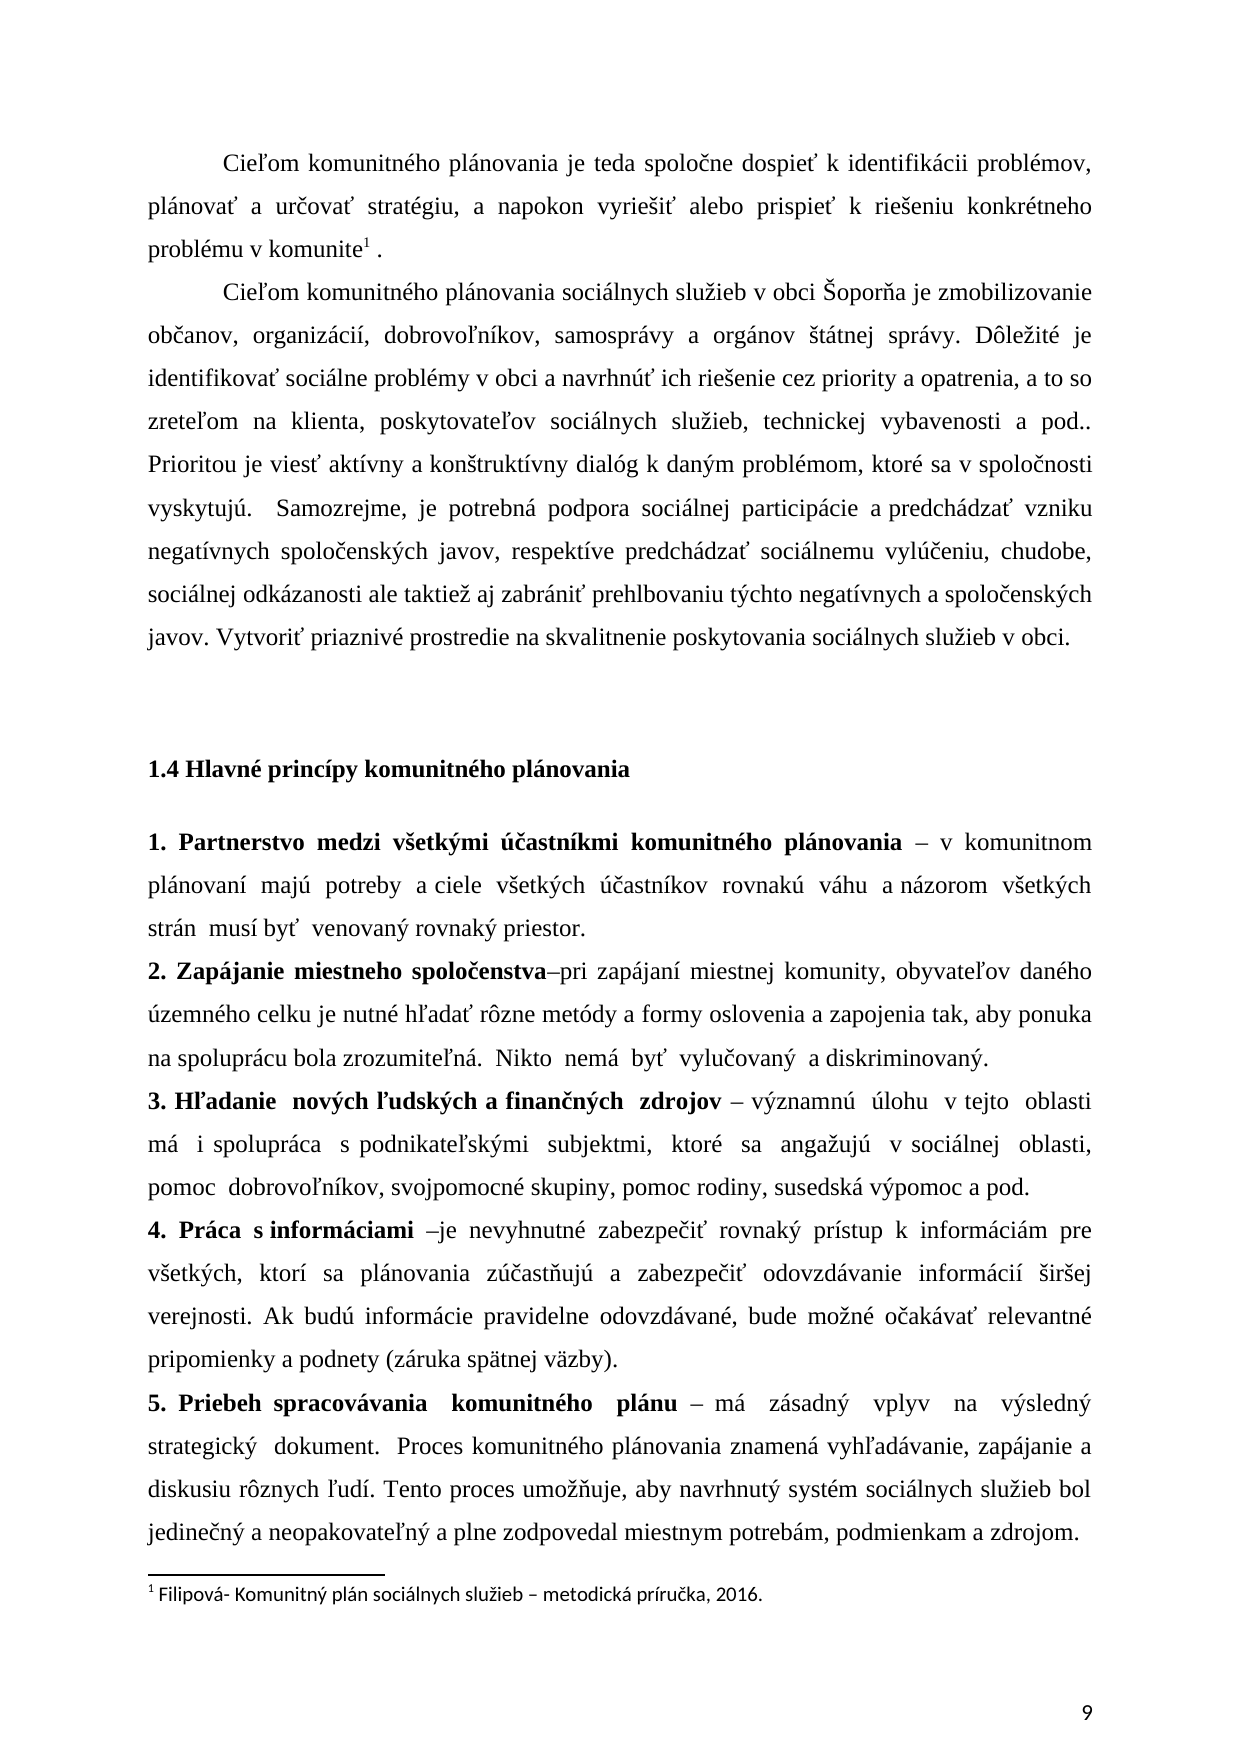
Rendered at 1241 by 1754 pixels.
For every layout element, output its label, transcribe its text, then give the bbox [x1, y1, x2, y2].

text 5. Priebeh spracovávania komunitného plánu – má zásadný vplyv na výsledný strategický dokument. Proces komunitného plánovania znamená vyhľadávanie, zapájanie a diskusiu rôznych ľudí. Tento proces umožňuje, aby navrhnutý systém sociálnych služieb bol jedinečný a neopakovateľný a plne zodpovedal miestnym potrebám, podmienkam a zdrojom. [148, 1388, 1093, 1546]
text Cieľom komunitného plánovania sociálnych služieb v obci Šoporňa je zmobilizovanie občanov, organizácií, dobrovoľníkov, samosprávy a orgánov štátnej správy. Dôležité je identifikovať sociálne problémy v obci a navrhnúť ich riešenie cez priority a opatrenia, a to so zreteľom na klienta, poskytovateľov sociálnych služieb, technickej vybavenosti a pod.. Prioritou je viesť aktívny a konštruktívny dialóg k daným problémom, ktoré sa v spoločnosti vyskytujú. Samozrejme, je potrebná podpora sociálnej participácie a predchádzať vzniku negatívnych spoločenských javov, respektíve predchádzať sociálnemu vylúčeniu, chudobe, sociálnej odkázanosti ale taktiež aj zabrániť prehlbovaniu týchto negatívnych a spoločenských javov. Vytvoriť priaznivé prostredie na skvalitnenie poskytovania sociálnych služieb v obci. [148, 277, 1093, 651]
text 4. Práca s informáciami –je nevyhnutné zabezpečiť rovnaký prístup k informáciám pre všetkých, ktorí sa plánovania zúčastňujú a zabezpečiť odovzdávanie informácií širšej verejnosti. Ak budú informácie pravidelne odovzdávané, bude možné očakávať relevantné pripomienky a podnety (záruka spätnej väzby). [148, 1215, 1093, 1373]
text 3. Hľadanie nových ľudských a finančných zdrojov – významnú úlohu v tejto oblasti má i spolupráca s podnikateľskými subjektmi, ktoré sa angažujú v sociálnej oblasti, pomoc dobrovoľníkov, svojpomocné skupiny, pomoc rodiny, susedská výpomoc a pod. [148, 1086, 1093, 1201]
text 2. Zapájanie miestneho spoločenstva–pri zapájaní miestnej komunity, obyvateľov daného územného celku je nutné hľadať rôzne metódy a formy oslovenia a zapojenia tak, aby ponuka na spoluprácu bola zrozumiteľná. Nikto nemá byť vylučovaný a diskriminovaný. [148, 956, 1093, 1071]
subtitle 1.4 Hlavné princípy komunitného plánovania [148, 754, 1093, 783]
text Cieľom komunitného plánovania je teda spoločne dospieť k identifikácii problémov, plánovať a určovať stratégiu, a napokon vyriešiť alebo prispieť k riešeniu konkrétneho problému v komunite . [148, 148, 1093, 263]
text 1. Partnerstvo medzi všetkými účastníkmi komunitného plánovania – v komunitnom plánovaní majú potreby a ciele všetkých účastníkov rovnakú váhu a názorom všetkých strán musí byť venovaný rovnaký priestor. [148, 827, 1093, 942]
